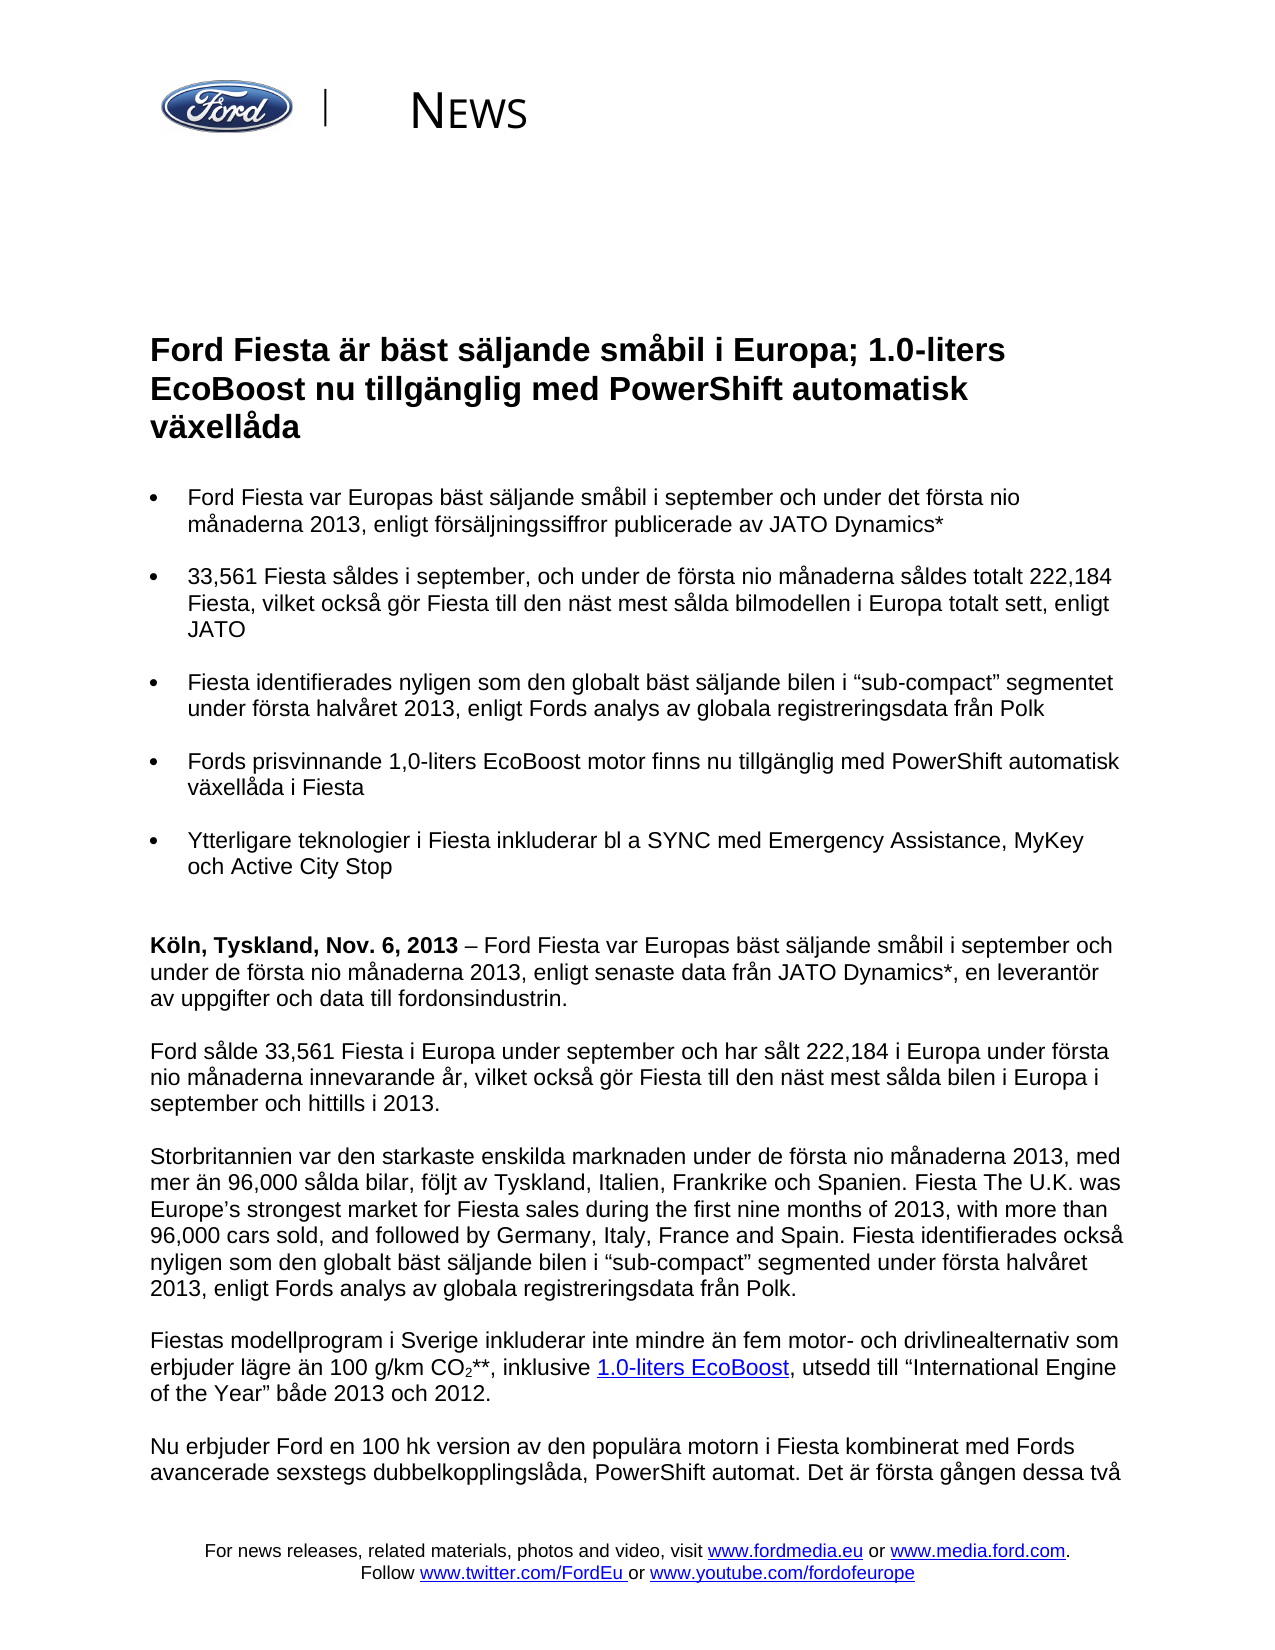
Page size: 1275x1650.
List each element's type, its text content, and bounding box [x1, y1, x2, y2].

list Ford Fiesta var Europas bäst säljande småbil i september och under det första nio månaderna 2013, enligt försäljningssiffror publicerade av JATO Dynamics* [150, 484, 1125, 537]
text Fiestas modellprogram i Sverige inkluderar inte mindre än fem motor- och drivlinealternativ som erbjuder lägre än 100 g/km CO2**, inklusive 1.0-liters EcoBoost, utsedd till “International Engine of the Year” både 2013 och 2012. [150, 1301, 1125, 1407]
list Ytterligare teknologier i Fiesta inkluderar bl a SYNC med Emergency Assistance, MyKey och Active City Stop [150, 827, 1125, 879]
list Fiesta identifierades nyligen som den globalt bäst säljande bilen i “sub-compact” segmentet under första halvåret 2013, enligt Fords analys av globala registreringsdata från Polk [150, 669, 1125, 721]
list Fords prisvinnande 1,0-liters EcoBoost motor finns nu tillgänglig med PowerShift automatisk växellåda i Fiesta [150, 748, 1125, 800]
list 33,561 Fiesta såldes i september, och under de första nio månaderna såldes totalt 222,184 Fiesta, vilket också gör Fiesta till den näst mest sålda bilmodellen i Europa totalt sett, enligt JATO [150, 563, 1125, 642]
text Ford Fiesta är bäst säljande småbil i Europa; 1.0-liters EcoBoost nu tillgänglig med PowerShift automatisk växellåda [150, 330, 1125, 446]
text Köln, Tyskland, Nov. 6, 2013 – Ford Fiesta var Europas bäst säljande småbil i september och under de första nio månaderna 2013, enligt senaste data från JATO Dynamics*, en leverantör av uppgifter och data till fordonsindustrin. [150, 932, 1125, 1011]
text Ford sålde 33,561 Fiesta i Europa under september och har sålt 222,184 i Europa under första nio månaderna innevarande år, vilket också gör Fiesta till den näst mest sålda bilen i Europa i september och hittills i 2013. [150, 1038, 1125, 1117]
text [150, 1433, 1125, 1486]
picture [161, 80, 293, 133]
text Storbritannien var den starkaste enskilda marknaden under de första nio månaderna 2013, med mer än 96,000 sålda bilar, följt av Tyskland, Italien, Frankrike och Spanien. Fiesta The U.K. was Europe’s strongest market for Fiesta sales during the first nine months of 2013, with more than 96,000 cars sold, and followed by Germany, Italy, France and Spain. Fiesta identifierades också nyligen som den globalt bäst säljande bilen i “sub-compact” segmented under första halvåret 2013, enligt Fords analys av globala registreringsdata från Polk. [150, 1143, 1125, 1301]
